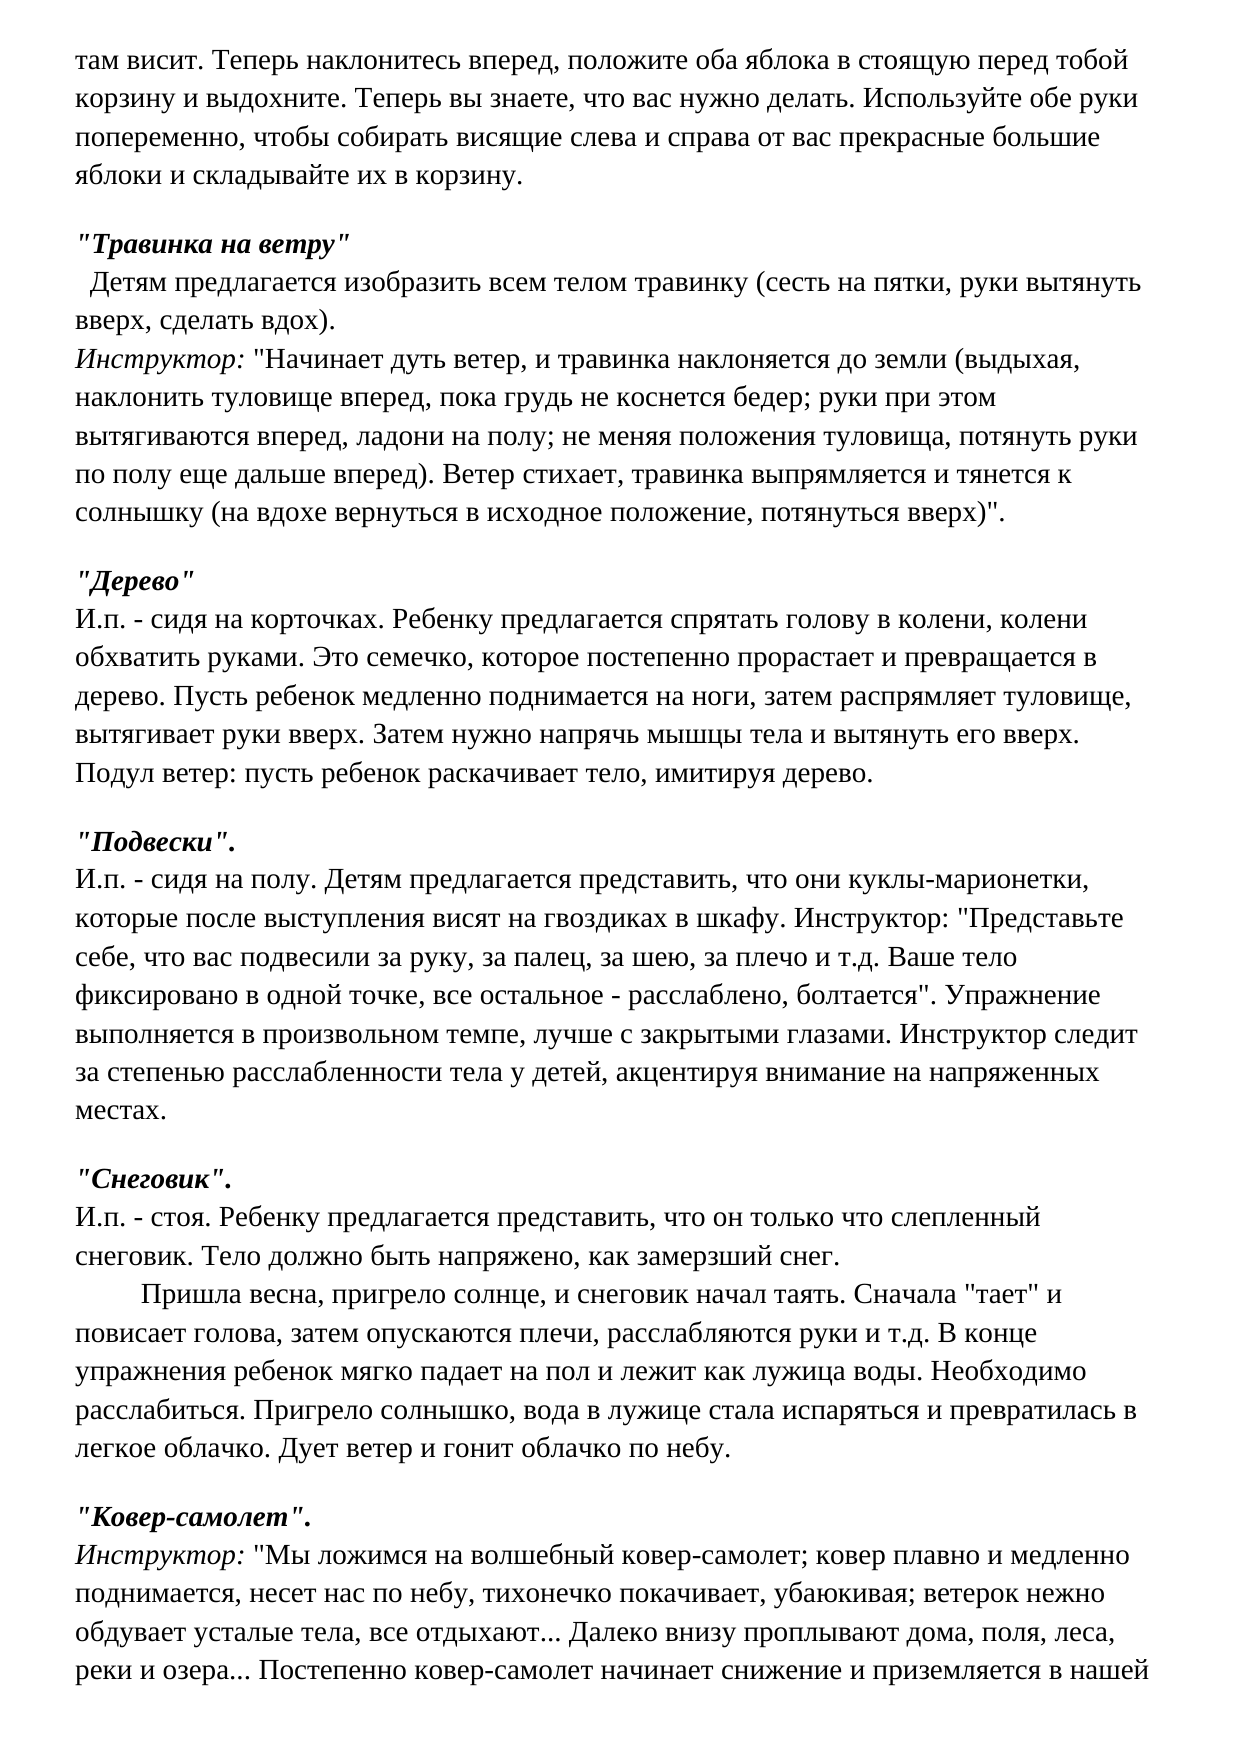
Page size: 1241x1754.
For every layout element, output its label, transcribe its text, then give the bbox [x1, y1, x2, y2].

subtitle "Ковер-самолет". [75, 1499, 1213, 1532]
text которые после выступления висят на гвоздиках в шкафу. Инструктор: "Представьте себе, что вас подвесили за руку, за палец, за шею, за плечо и т.д. Ваше тело [75, 900, 1148, 972]
text Детям предлагается изобразить всем телом травинку (сесть на пятки, руки вытянуть вверх, сделать вдох). [75, 264, 1143, 336]
text Инструктор: "Начинает дуть ветер, и травинка наклоняется до земли (выдыхая, наклонить туловище вперед, пока грудь не коснется бедер; руки при этом [75, 341, 1082, 413]
text Инструктор: "Мы ложимся на волшебный ковер-самолет; ковер плавно и медленно поднимается, несет нас по небу, тихонечко покачивает, убаюкивая; ветерок нежно обдувает усталые тела, все отдыхают... Далеко внизу проплывают дома, поля, леса, реки и озера... Постепенно ковер-самолет начинает снижение и приземляется в нашей [75, 1537, 1162, 1686]
subtitle "Травинка на ветру" [75, 226, 1213, 259]
text солнышку (на вдохе вернуться в исходное положение, потянуться вверх)". [75, 495, 1213, 528]
text яблоки и складывайте их в корзину. [75, 157, 1213, 191]
text расслабиться. Пригрело солнышко, вода в лужице стала испаряться и превратилась в легкое облачко. Дует ветер и гонит облачко по небу. [75, 1392, 1139, 1464]
text вытягиваются вперед, ладони на полу; не меняя положения туловища, потянуть руки по полу еще дальше вперед). Ветер стихает, травинка выпрямляется и тянется к [75, 418, 1140, 490]
text И.п. - стоя. Ребенку предлагается представить, что он только что слепленный снеговик. Тело должно быть напряжено, как замерзший снег. [75, 1199, 1043, 1271]
text Подул ветер: пусть ребенок раскачивает тело, имитируя дерево. [75, 756, 1213, 789]
subtitle "Дерево" [75, 563, 1213, 597]
text И.п. - сидя на полу. Детям предлагается представить, что они куклы-марионетки, [75, 862, 1213, 895]
text фиксировано в одной точке, все остальное - расслаблено, болтается". Упражнение выполняется в произвольном темпе, лучше с закрытыми глазами. Инструктор следит за степенью расслабленности тела у детей, акцентируя внимание на напряженных [75, 977, 1140, 1088]
subtitle "Снеговик". [75, 1161, 1213, 1195]
text И.п. - сидя на корточках. Ребенку предлагается спрятать голову в колени, колени обхватить руками. Это семечко, которое постепенно прорастает и превращается в дерево. Пусть ребенок медленно поднимается на ноги, затем распрямляет туловище, вытягивает руки вверх. Затем нужно напрячь мышцы тела и вытянуть его вверх. [75, 601, 1134, 750]
text Пришла весна, пригрело солнце, и снеговик начал таять. Сначала "тает" и повисает голова, затем опускаются плечи, расслабляются руки и т.д. В конце упражнения ребенок мягко падает на пол и лежит как лужица воды. Необходимо [75, 1276, 1148, 1387]
text местах. [75, 1093, 1213, 1126]
subtitle "Подвески". [75, 824, 1213, 857]
text там висит. Теперь наклонитесь вперед, положите оба яблока в стоящую перед тобой корзину и выдохните. Теперь вы знаете, что вас нужно делать. Используйте обе руки попеременно, чтобы собирать висящие слева и справа от вас прекрасные большие [75, 42, 1140, 152]
